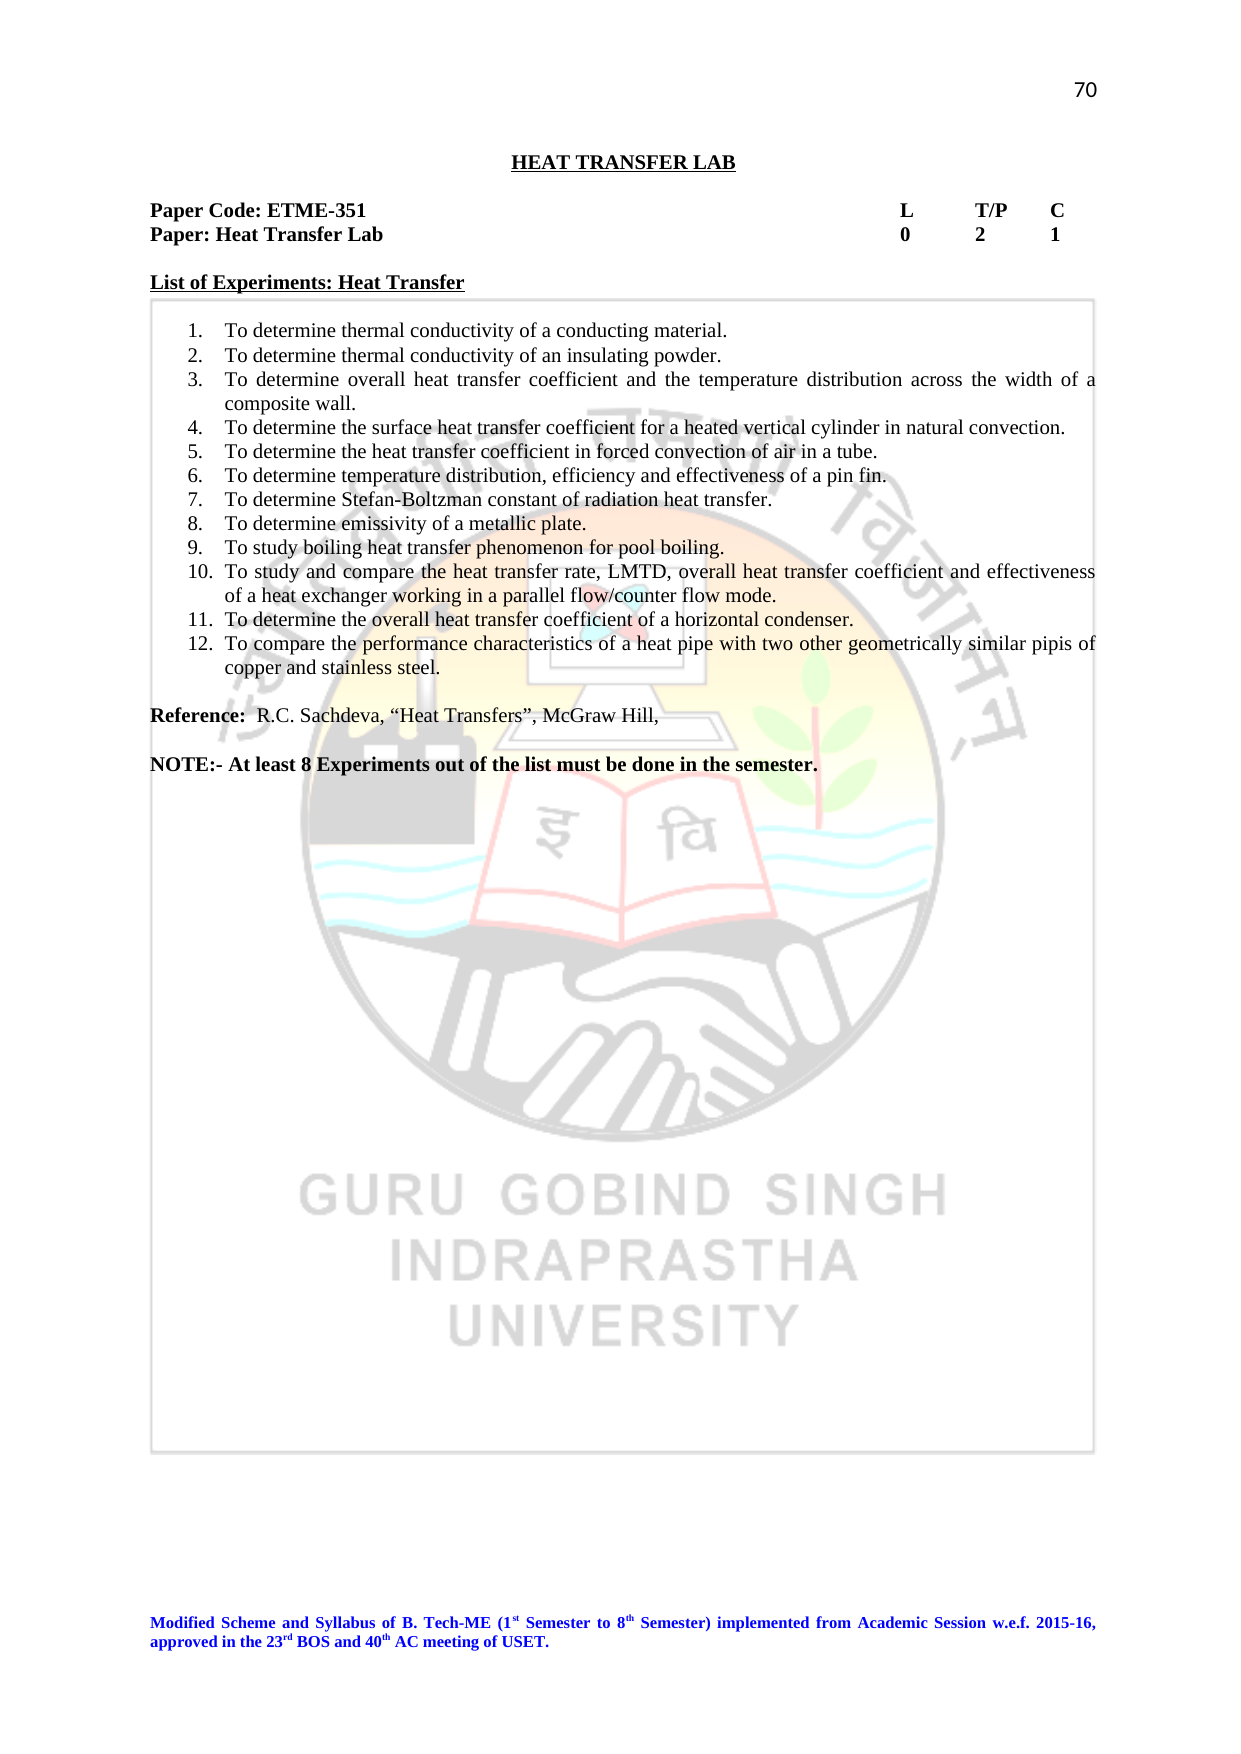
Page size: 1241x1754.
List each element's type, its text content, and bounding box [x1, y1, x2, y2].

text NOTE:- At least 8 Experiments out of the list must be done in the semester. [150, 752, 1097, 776]
list To compare the performance characteristics of a heat pipe with two other geometrically similar pipis of copper and stainless steel. [187, 631, 1097, 679]
text Reference: R.C. Sachdeva, “Heat Transfers”, McGraw Hill, [150, 703, 1097, 727]
text Paper Code: ETME-351 L T/P C [150, 198, 1097, 222]
list To determine thermal conductivity of a conducting material. [187, 318, 1097, 342]
list To determine temperature distribution, efficiency and effectiveness of a pin fin. [187, 463, 1097, 487]
list To determine the overall heat transfer coefficient of a horizontal condenser. [187, 607, 1097, 631]
list To determine emissivity of a metallic plate. [187, 511, 1097, 535]
list To determine the surface heat transfer coefficient for a heated vertical cylinder in natural convection. [187, 415, 1097, 439]
text List of Experiments: Heat Transfer [150, 270, 1012, 294]
text Paper: Heat Transfer Lab 0 2 1 [150, 222, 1097, 246]
list To study boiling heat transfer phenomenon for pool boiling. [187, 535, 1097, 559]
list To determine the heat transfer coefficient in forced convection of air in a tube. [187, 439, 1097, 463]
list To determine thermal conductivity of an insulating powder. [187, 342, 1097, 367]
list To determine Stefan-Boltzman constant of radiation heat transfer. [187, 487, 1097, 511]
text HEAT TRANSFER LAB [150, 150, 1097, 174]
list To study and compare the heat transfer rate, LMTD, overall heat transfer coefficient and effectiveness of a heat exchanger working in a parallel flow/counter flow mode. [187, 559, 1097, 607]
list To determine overall heat transfer coefficient and the temperature distribution across the width of a composite wall. [187, 367, 1097, 415]
